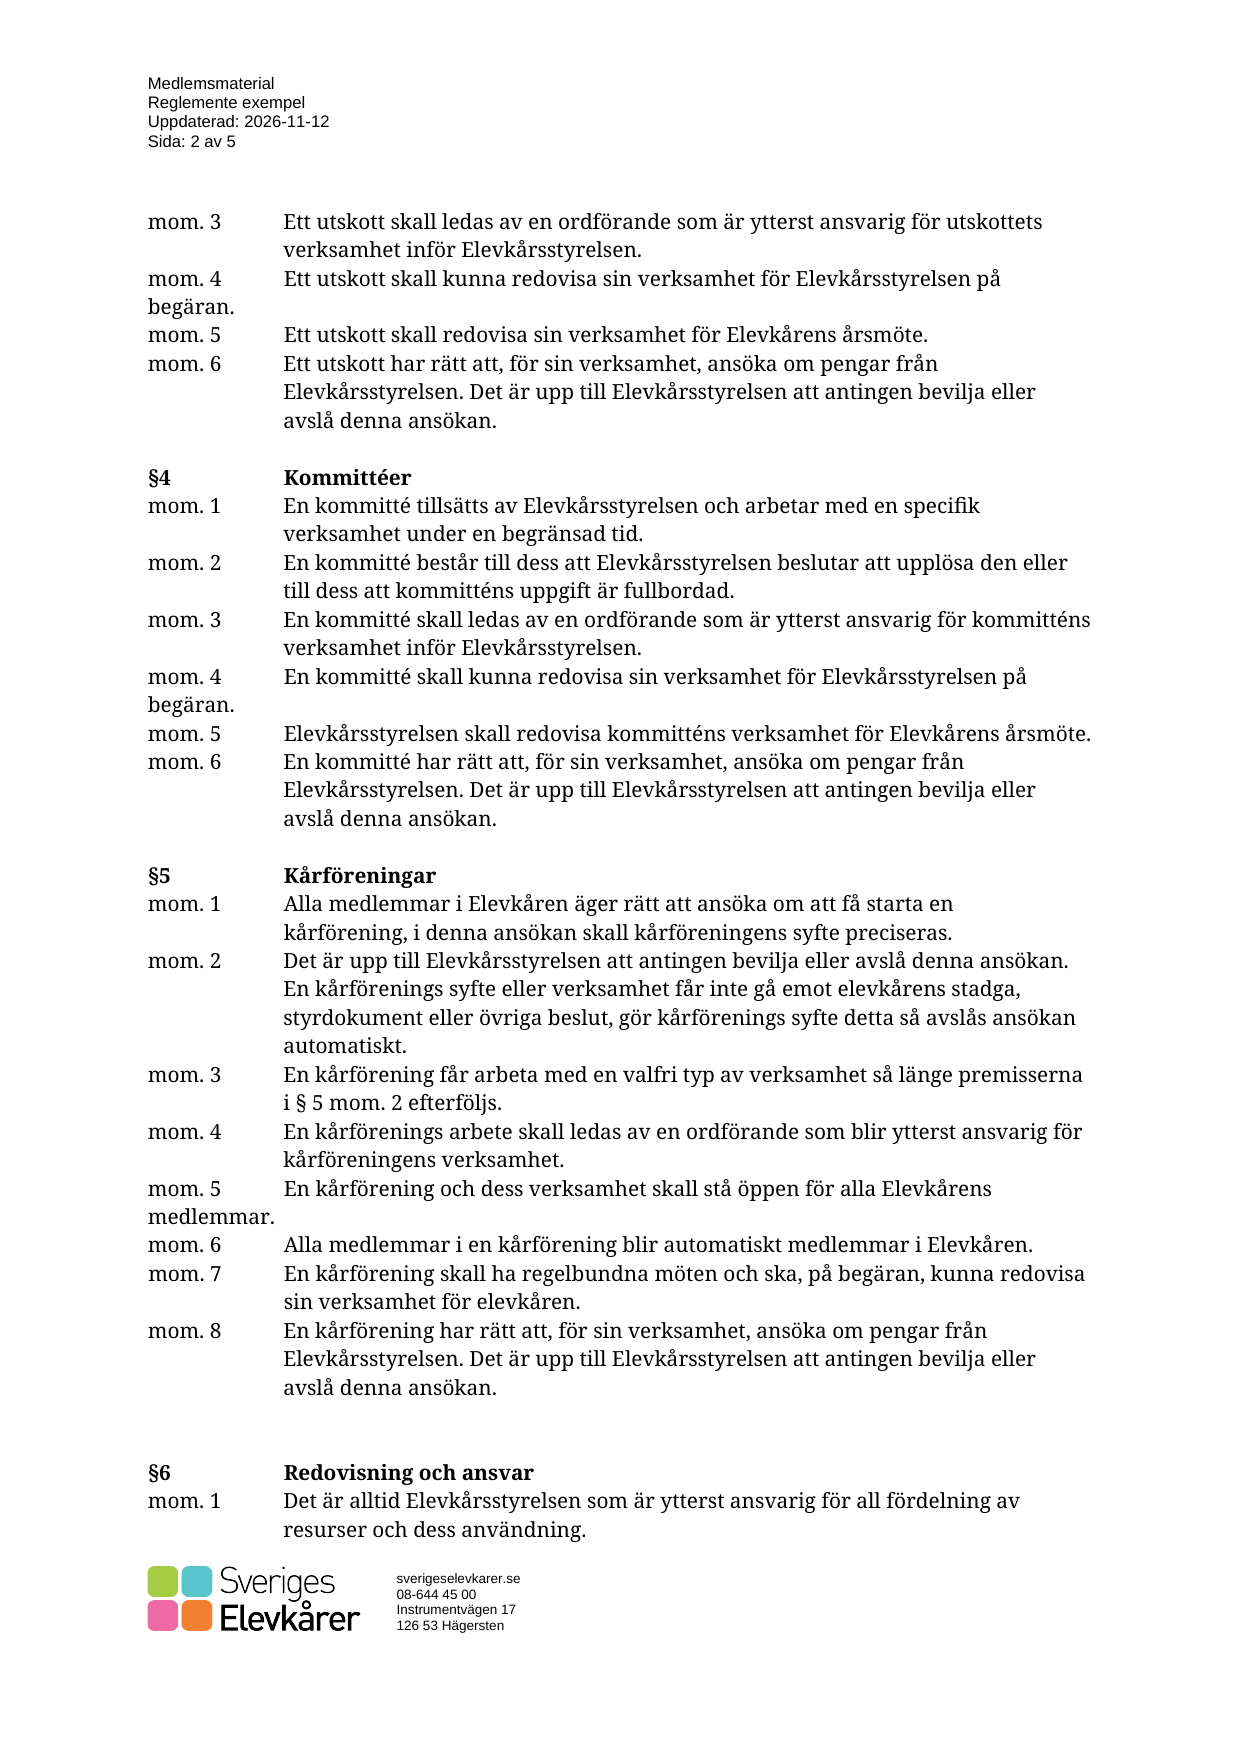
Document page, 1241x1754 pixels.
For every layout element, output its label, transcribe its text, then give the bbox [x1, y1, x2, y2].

text mom. 2 En kommitté består till dess att Elevkårsstyrelsen beslutar att upplösa den eller till dess att kommitténs uppgift är fullbordad. [148, 548, 1092, 605]
text mom. 1 Alla medlemmar i Elevkåren äger rätt att ansöka om att få starta en [148, 889, 1092, 918]
text mom. 3 En kårförening får arbeta med en valfri typ av verksamhet så länge premisserna i § 5 mom. 2 efterföljs. [148, 1060, 1092, 1117]
text mom. 5 Ett utskott skall redovisa sin verksamhet för Elevkårens årsmöte. [148, 321, 1092, 349]
text §6 Redovisning och ansvar [148, 1458, 1092, 1486]
picture [147, 1566, 361, 1631]
text mom. 5 Elevkårsstyrelsen skall redovisa kommitténs verksamhet för Elevkårens årsmöte. [148, 719, 1092, 747]
text mom. 5 En kårförening och dess verksamhet skall stå öppen för alla Elevkårens medlemmar. [148, 1174, 1092, 1231]
text mom. 4 Ett utskott skall kunna redovisa sin verksamhet för Elevkårsstyrelsen på begäran. [148, 264, 1092, 321]
text §5 Kårföreningar [148, 861, 1092, 889]
text mom. 7 En kårförening skall ha regelbundna möten och ska, på begäran, kunna redovisa sin verksamhet för elevkåren. [148, 1259, 1092, 1316]
text mom. 4 En kårförenings arbete skall ledas av en ordförande som blir ytterst ansvarig för kårföreningens verksamhet. [148, 1117, 1092, 1174]
text mom. 4 En kommitté skall kunna redovisa sin verksamhet för Elevkårsstyrelsen på begäran. [148, 662, 1092, 719]
text mom. 3 En kommitté skall ledas av en ordförande som är ytterst ansvarig för kommitténs verksamhet inför Elevkårsstyrelsen. [148, 605, 1092, 662]
text mom. 2 Det är upp till Elevkårsstyrelsen att antingen bevilja eller avslå denna ansökan. En kårförenings syfte eller verksamhet får inte gå emot elevkårens stadga, styrdokument eller övriga beslut, gör kårförenings syfte detta så avslås ansökan automatiskt. [148, 946, 1092, 1060]
text §4 Kommittéer [148, 463, 1092, 491]
text mom. 6 Alla medlemmar i en kårförening blir automatiskt medlemmar i Elevkåren. [148, 1231, 1092, 1259]
text mom. 6 En kommitté har rätt att, för sin verksamhet, ansöka om pengar från Elevkårsstyrelsen. Det är upp till Elevkårsstyrelsen att antingen bevilja eller avslå denna ansökan. [148, 747, 1092, 832]
text mom. 1 Det är alltid Elevkårsstyrelsen som är ytterst ansvarig för all fördelning av resurser och dess användning. [148, 1486, 1092, 1543]
text mom. 1 En kommitté tillsätts av Elevkårsstyrelsen och arbetar med en specifik verksamhet under en begränsad tid. [148, 491, 1092, 548]
text mom. 6 Ett utskott har rätt att, för sin verksamhet, ansöka om pengar från Elevkårsstyrelsen. Det är upp till Elevkårsstyrelsen att antingen bevilja eller avslå denna ansökan. [148, 349, 1092, 434]
text mom. 8 En kårförening har rätt att, för sin verksamhet, ansöka om pengar från Elevkårsstyrelsen. Det är upp till Elevkårsstyrelsen att antingen bevilja eller avslå denna ansökan. [148, 1316, 1092, 1429]
text mom. 3 Ett utskott skall ledas av en ordförande som är ytterst ansvarig för utskottets verksamhet inför Elevkårsstyrelsen. [148, 207, 1092, 264]
text kårförening, i denna ansökan skall kårföreningens syfte preciseras. [148, 918, 1092, 946]
